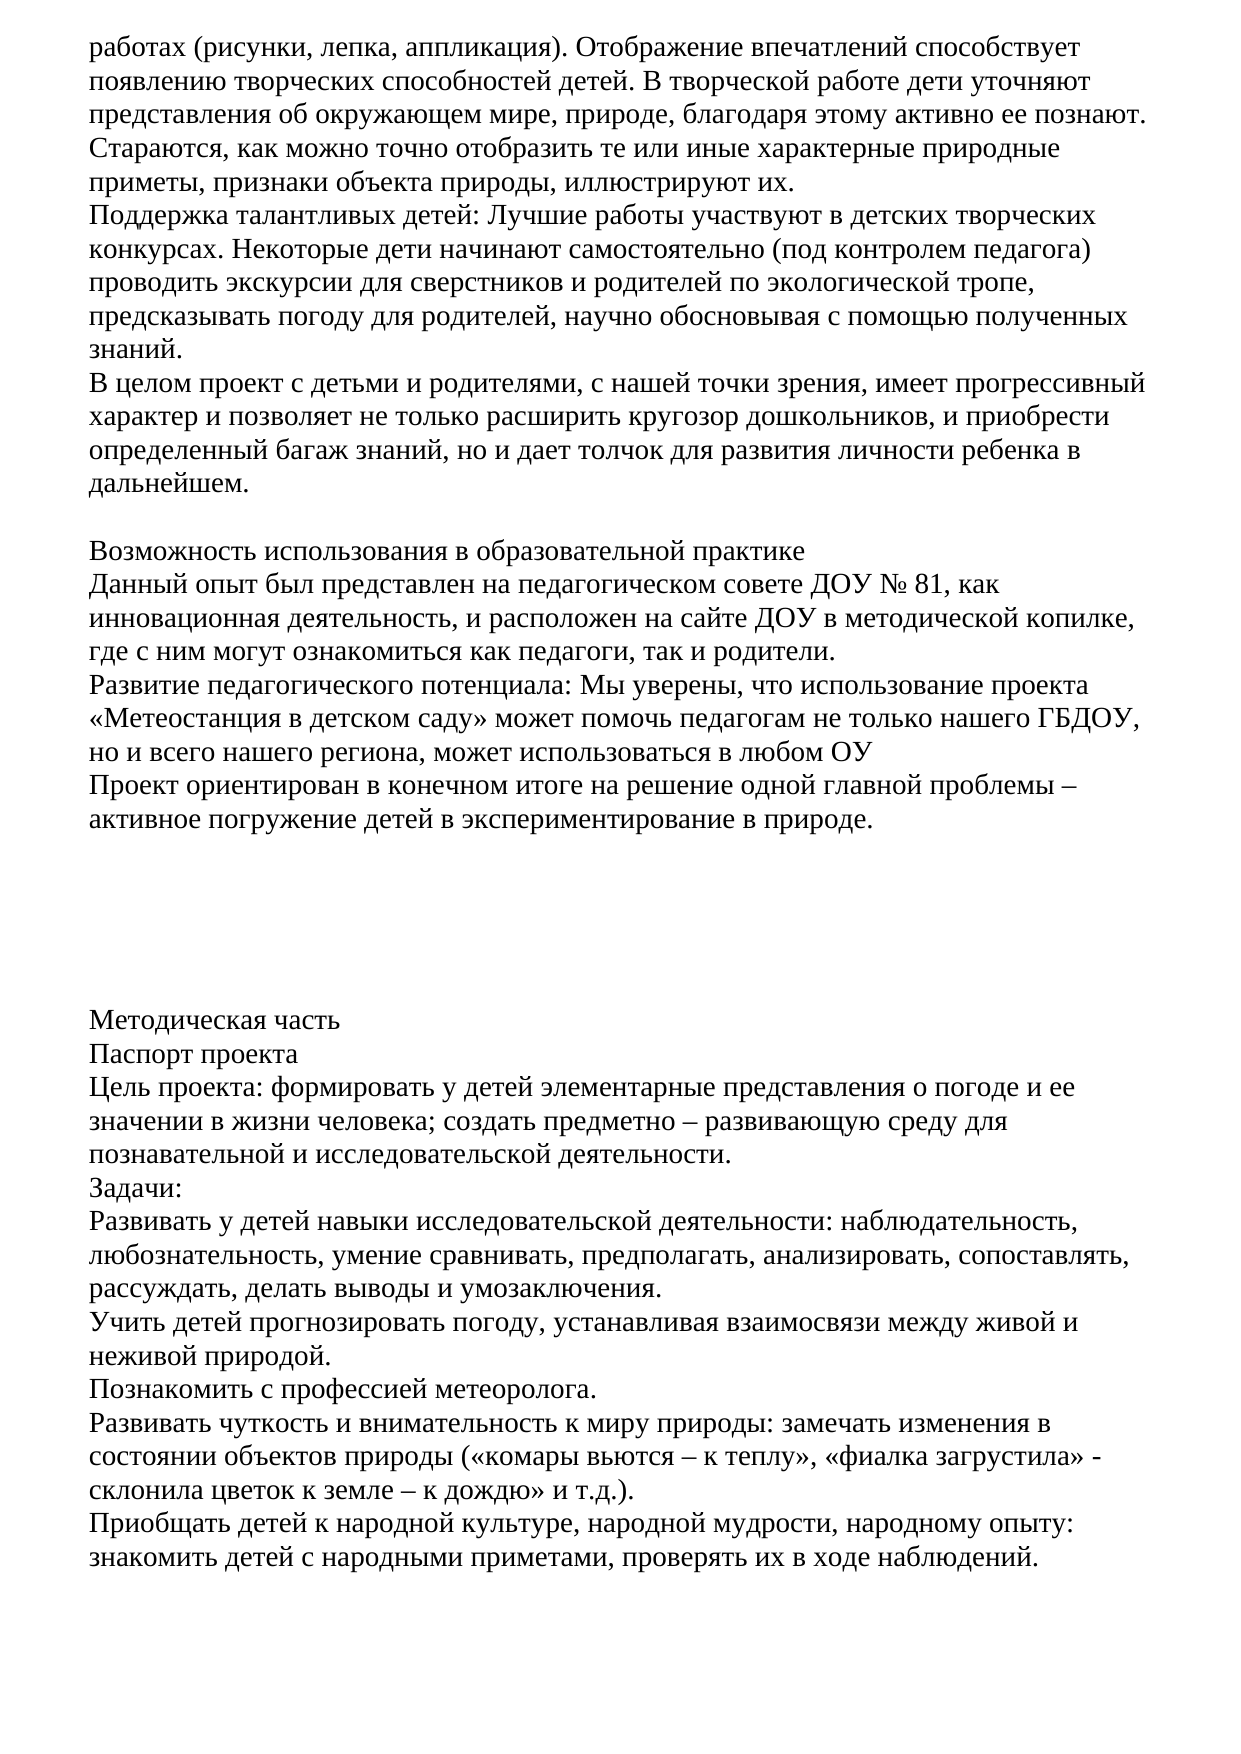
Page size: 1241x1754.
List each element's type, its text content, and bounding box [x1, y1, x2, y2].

text Приобщать детей к народной культуре, народной мудрости, народному опыту: знакомить детей с народными приметами, проверять их в ходе наблюдений. [89, 1505, 1152, 1572]
text Развивать у детей навыки исследовательской деятельности: наблюдательность, любознательность, умение сравнивать, предполагать, анализировать, сопоставлять, рассуждать, делать выводы и умозаключения. [89, 1203, 1152, 1304]
text Поддержка талантливых детей: Лучшие работы участвуют в детских творческих конкурсах. Некоторые дети начинают самостоятельно (под контролем педагога) проводить экскурсии для сверстников и родителей по экологической тропе, предсказывать погоду для родителей, научно обосновывая с помощью полученных знаний. [89, 197, 1152, 365]
text Паспорт проекта [89, 1036, 1152, 1069]
text В целом проект с детьми и родителями, с нашей точки зрения, имеет прогрессивный характер и позволяет не только расширить кругозор дошкольников, и приобрести определенный багаж знаний, но и дает толчок для развития личности ребенка в дальнейшем. [89, 365, 1152, 499]
text Проект ориентирован в конечном итоге на решение одной главной проблемы – активное погружение детей в экспериментирование в природе. [89, 767, 1152, 834]
text Цель проекта: формировать у детей элементарные представления о погоде и ее значении в жизни человека; создать предметно – развивающую среду для познавательной и исследовательской деятельности. [89, 1069, 1152, 1170]
text Задачи: [89, 1170, 1152, 1203]
text Методическая часть [89, 1002, 1152, 1036]
text Развивать чуткость и внимательность к миру природы: замечать изменения в состоянии объектов природы («комары вьются – к теплу», «фиалка загрустила» - склонила цветок к земле – к дождю» и т.д.). [89, 1405, 1152, 1505]
text Развитие педагогического потенциала: Мы уверены, что использование проекта «Метеостанция в детском саду» может помочь педагогам не только нашего ГБДОУ, но и всего нашего региона, может использоваться в любом ОУ [89, 667, 1152, 767]
text Познакомить с профессией метеоролога. [89, 1371, 1152, 1405]
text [89, 29, 1152, 197]
text Учить детей прогнозировать погоду, устанавливая взаимосвязи между живой и неживой природой. [89, 1304, 1152, 1371]
text Данный опыт был представлен на педагогическом совете ДОУ № 81, как инновационная деятельность, и расположен на сайте ДОУ в методической копилке, где с ним могут ознакомиться как педагоги, так и родители. [89, 566, 1152, 667]
text Возможность использования в образовательной практике [89, 533, 1152, 566]
